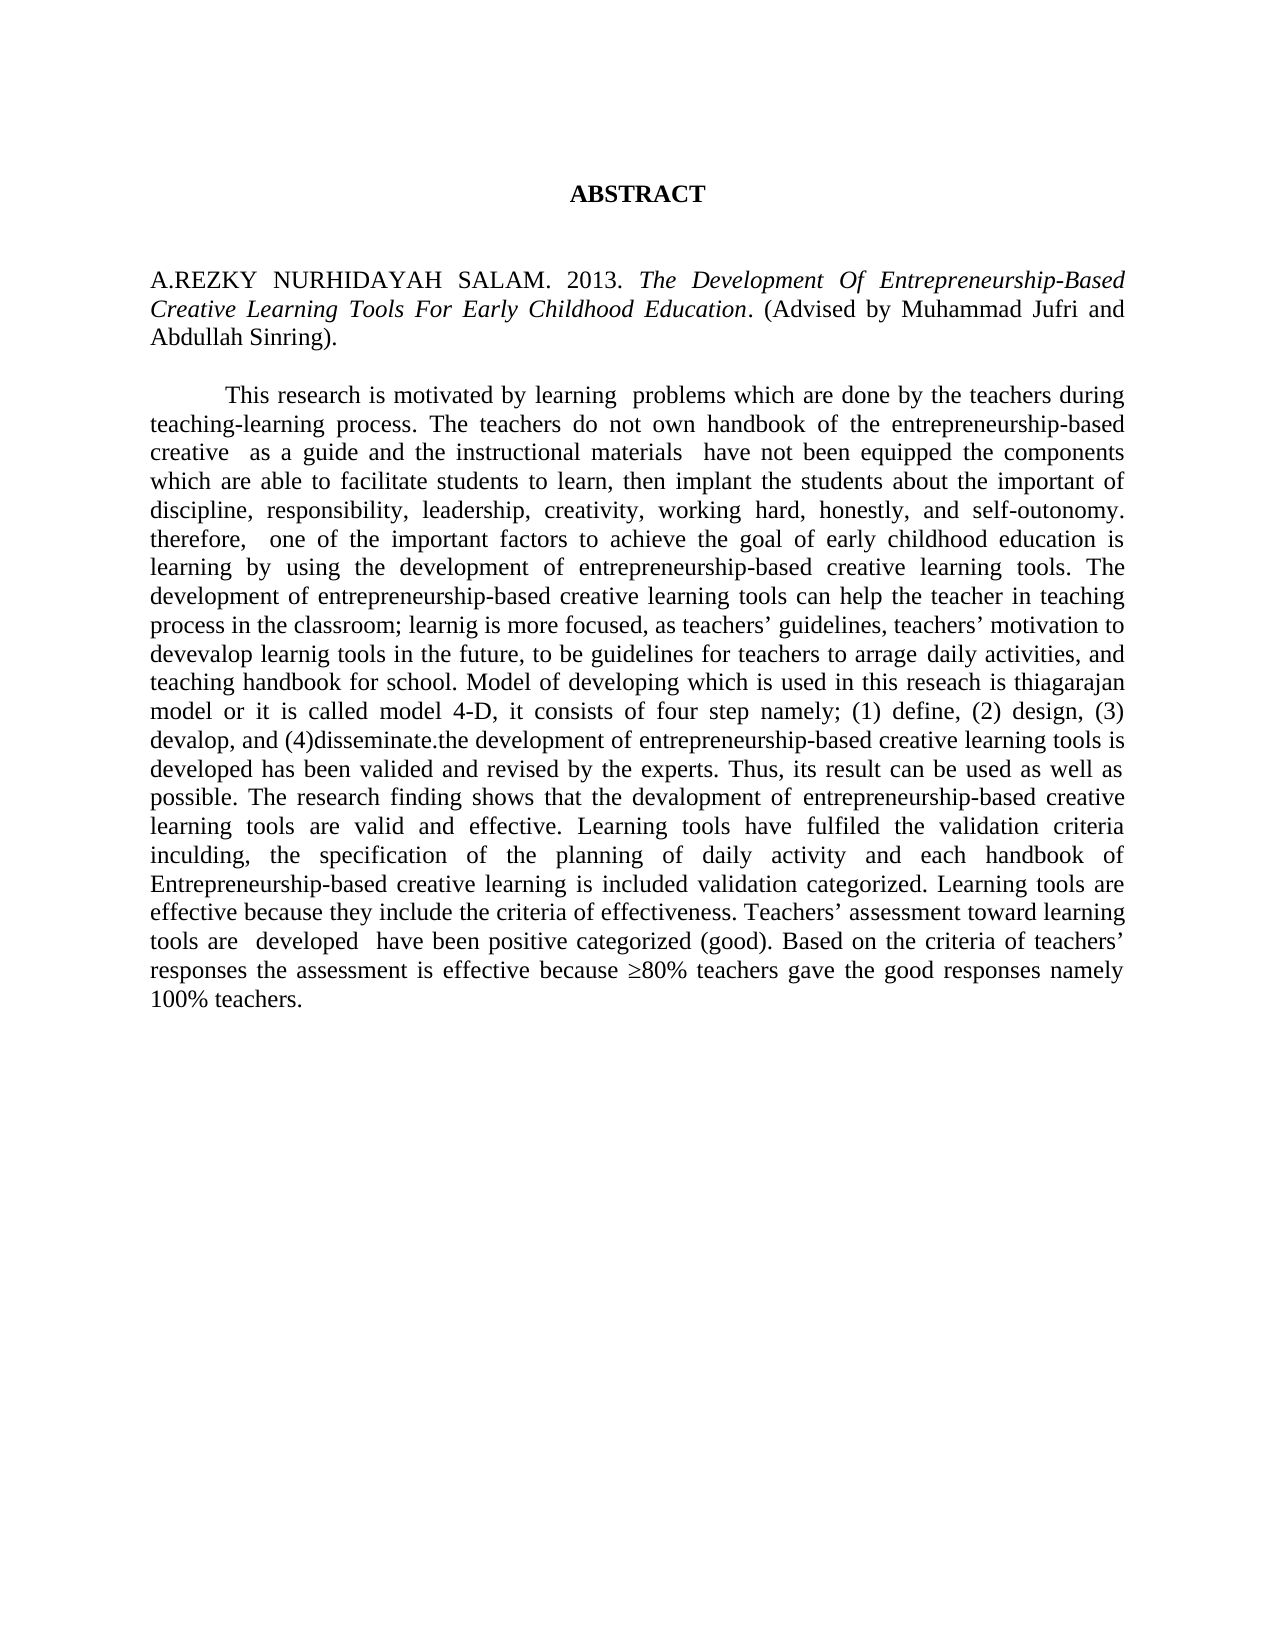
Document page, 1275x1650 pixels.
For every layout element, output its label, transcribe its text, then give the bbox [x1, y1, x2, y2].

text This research is motivated by learning problems which are done by the teachers during teaching-learning process. The teachers do not own handbook of the entrepreneurship-based creative as a guide and the instructional materials have not been equipped the components which are able to facilitate students to learn, then implant the students about the important of discipline, responsibility, leadership, creativity, working hard, honestly, and self-outonomy. therefore, one of the important factors to achieve the goal of early childhood education is learning by using the development of entrepreneurship-based creative learning tools. The development of entrepreneurship-based creative learning tools can help the teacher in teaching process in the classroom; learnig is more focused, as teachers’ guidelines, teachers’ motivation to devevalop learnig tools in the future, to be guidelines for teachers to arrage daily activities, and teaching handbook for school. Model of developing which is used in this reseach is thiagarajan model or it is called model 4-D, it consists of four step namely; (1) define, (2) design, (3) devalop, and (4)disseminate.the development of entrepreneurship-based creative learning tools is developed has been valided and revised by the experts. Thus, its result can be used as well as possible. The research finding shows that the devalopment of entrepreneurship-based creative learning tools are valid and effective. Learning tools have fulfiled the validation criteria inculding, the specification of the planning of daily activity and each handbook of Entrepreneurship-based creative learning is included validation categorized. Learning tools are effective because they include the criteria of effectiveness. Teachers’ assessment toward learning tools are developed have been positive categorized (good). Based on the criteria of teachers’ responses the assessment is effective because ≥80% teachers gave the good responses namely 100% teachers. [150, 380, 1125, 1012]
text ABSTRACT [150, 179, 1125, 207]
text A.REZKY NURHIDAYAH SALAM. 2013. The Development Of Entrepreneurship-Based Creative Learning Tools For Early Childhood Education. (Advised by Muhammad Jufri and Abdullah Sinring). [150, 265, 1125, 351]
